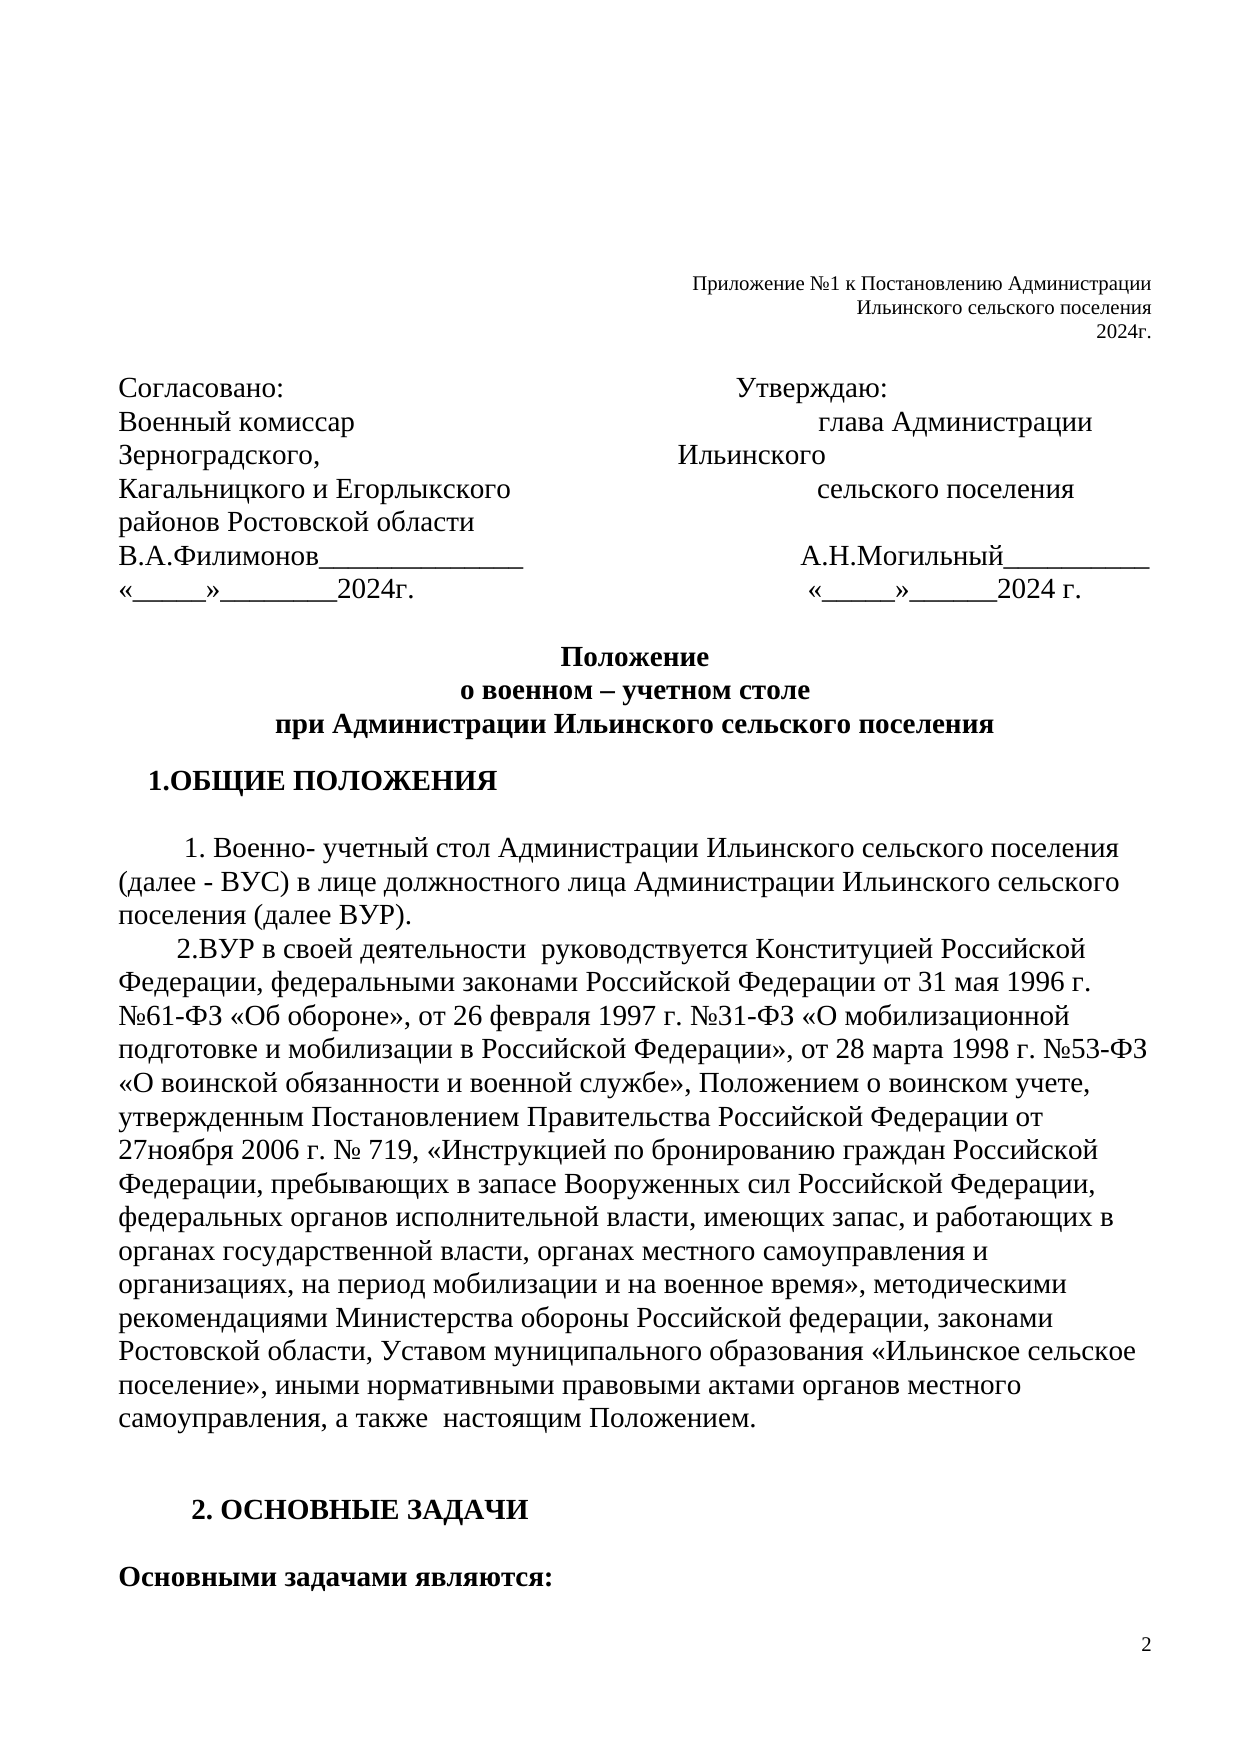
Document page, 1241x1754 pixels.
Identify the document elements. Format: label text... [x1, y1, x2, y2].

text районов Ростовской области [118, 504, 1152, 538]
text Согласовано: Утверждаю: [118, 370, 1152, 404]
list 1.ОБЩИЕ ПОЛОЖЕНИЯ [148, 763, 1152, 797]
text 2. ОСНОВНЫЕ ЗАДАЧИ [118, 1492, 1152, 1525]
text Положение [118, 639, 1152, 672]
text 2.ВУР в своей деятельности руководствуется Конституцией Российской Федерации, федеральными законами Российской Федерации от 31 мая 1996 г. №61-ФЗ «Об обороне», от 26 февраля 1997 г. №31-ФЗ «О мобилизационной подготовке и мобилизации в Российской Федерации», от 28 марта 1998 г. №53-ФЗ «О воинской обязанности и военной службе», Положением о воинском учете, утвержденным Постановлением Правительства Российской Федерации от 27ноября 2006 г. № 719, «Инструкцией по бронированию граждан Российской Федерации, пребывающих в запасе Вооруженных сил Российской Федерации, федеральных органов исполнительной власти, имеющих запас, и работающих в органах государственной власти, органах местного самоуправления и организациях, на период мобилизации и на военное время», методическими рекомендациями Министерства обороны Российской федерации, законами Ростовской области, Уставом муниципального образования «Ильинское сельское поселение», иными нормативными правовыми актами органов местного самоуправления, а также настоящим Положением. [118, 931, 1152, 1434]
text Кагальницкого и Егорлыкского сельского поселения [118, 471, 1152, 504]
text Основными задачами являются: [118, 1559, 1152, 1592]
text В.А.Филимонов______________ А.Н.Могильный__________ [118, 538, 1152, 572]
text Приложение №1 к Постановлению Администрации [118, 271, 1152, 295]
text при Администрации Ильинского сельского поселения [118, 706, 1152, 739]
text Военный комиссар глава Администрации [118, 404, 1152, 437]
text о военном – учетном столе [118, 672, 1152, 706]
text Ильинского сельского поселения [118, 295, 1152, 319]
text «_____»________2024г. «_____»______2024 г. [118, 572, 1152, 605]
text Зерноградского, Ильинского [118, 437, 1152, 471]
text 1. Военно- учетный стол Администрации Ильинского сельского поселения (далее - ВУС) в лице должностного лица Администрации Ильинского сельского поселения (далее ВУР). [118, 830, 1152, 931]
text 2024г. [118, 319, 1152, 343]
